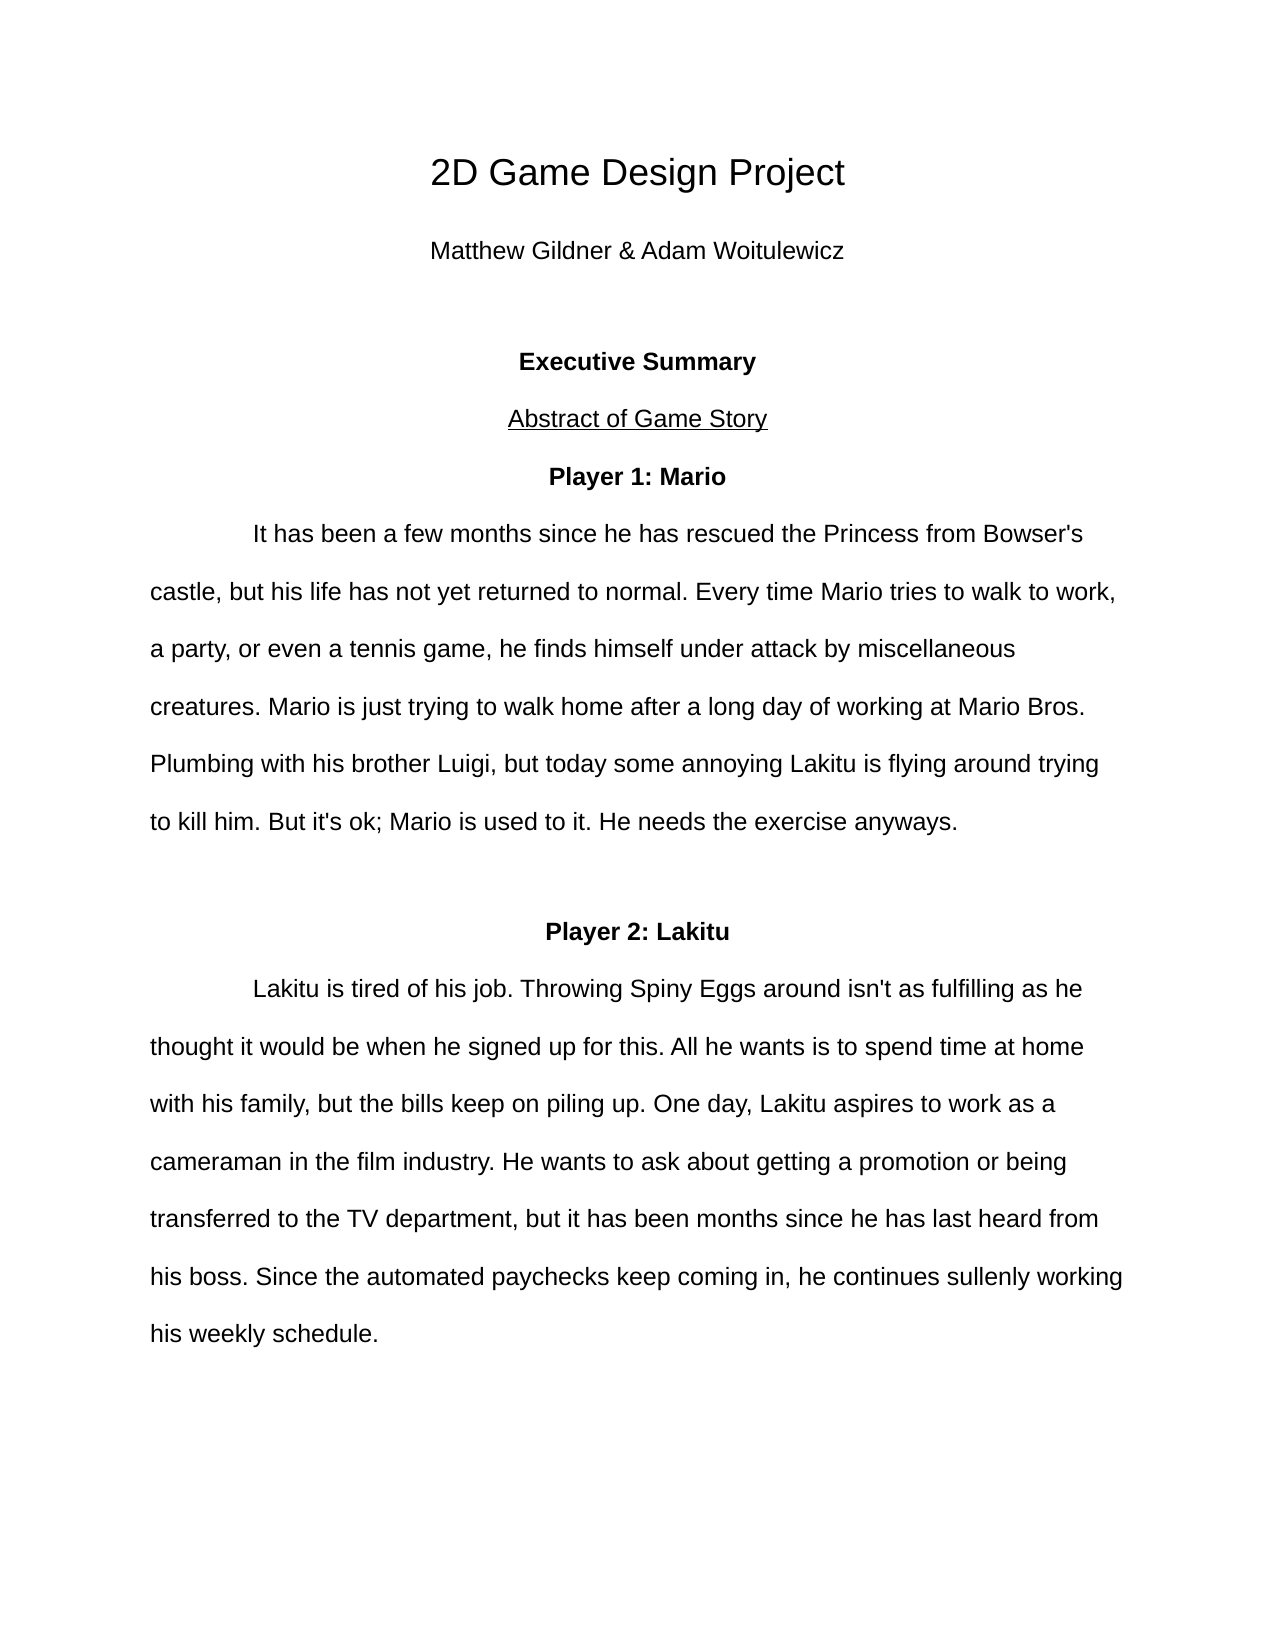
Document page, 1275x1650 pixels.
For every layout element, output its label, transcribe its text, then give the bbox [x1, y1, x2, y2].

text Executive Summary [150, 346, 1125, 375]
text Player 2: Lakitu [150, 917, 1125, 945]
text Abstract of Game Story [150, 404, 1125, 433]
text It has been a few months since he has rescued the Princess from Bowser's castle, but his life has not yet returned to normal. Every time Mario tries to walk to work, a party, or even a tennis game, he finds himself under attack by miscellaneous creatures. Mario is just trying to walk home after a long day of working at Mario Bros. Plumbing with his brother Luigi, but today some annoying Lakitu is flying around trying to kill him. But it's ok; Mario is used to it. He needs the exercise anyways. [150, 519, 1125, 835]
text 2D Game Design Project [150, 150, 1125, 193]
text Player 1: Mario [150, 461, 1125, 490]
text Lakitu is tired of his job. Throwing Spiny Eggs around isn't as fulfilling as he thought it would be when he signed up for this. All he wants is to spend time at home with his family, but the bills keep on piling up. One day, Lakitu aspires to work as a cameraman in the film industry. He wants to ask about getting a promotion or being transferred to the TV department, but it has been months since he has last heard from his boss. Since the automated paychecks keep coming in, he continues sullenly working his weekly schedule. [150, 974, 1125, 1348]
text Matthew Gildner & Adam Woitulewicz [150, 236, 1125, 265]
